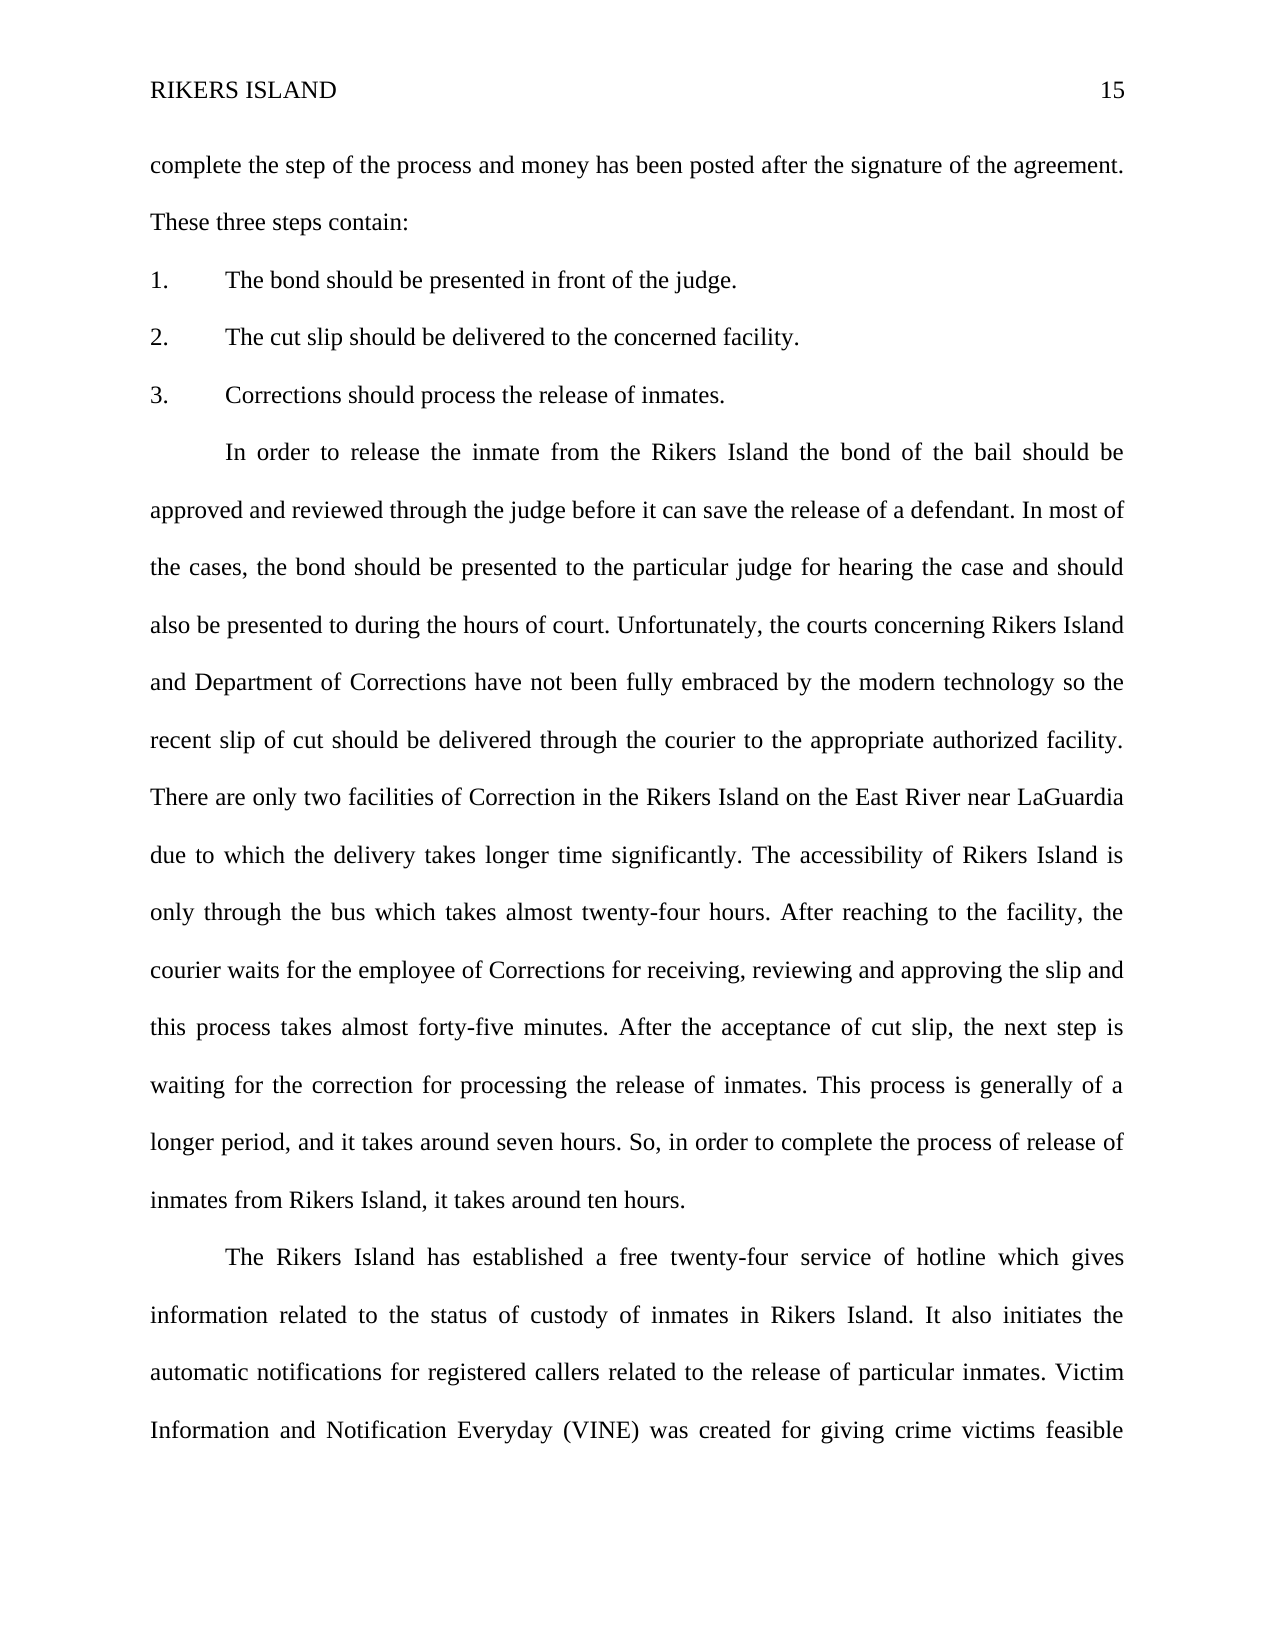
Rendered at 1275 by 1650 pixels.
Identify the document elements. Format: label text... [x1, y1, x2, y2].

text 1. The bond should be presented in front of the judge. [150, 265, 1125, 294]
text 3. Corrections should process the release of inmates. [150, 380, 1125, 409]
text 2. The cut slip should be delivered to the concerned facility. [150, 322, 1125, 351]
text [150, 150, 1125, 236]
text In order to release the inmate from the Rikers Island the bond of the bail should be approved and reviewed through the judge before it can save the release of a defendant. In most of the cases, the bond should be presented to the particular judge for hearing the case and should also be presented to during the hours of court. Unfortunately, the courts concerning Rikers Island and Department of Corrections have not been fully embraced by the modern technology so the recent slip of cut should be delivered through the courier to the appropriate authorized facility. There are only two facilities of Correction in the Rikers Island on the East River near LaGuardia due to which the delivery takes longer time significantly. The accessibility of Rikers Island is only through the bus which takes almost twenty-four hours. After reaching to the facility, the courier waits for the employee of Corrections for receiving, reviewing and approving the slip and this process takes almost forty-five minutes. After the acceptance of cut slip, the next step is waiting for the correction for processing the release of inmates. This process is generally of a longer period, and it takes around seven hours. So, in order to complete the process of release of inmates from Rikers Island, it takes around ten hours. [150, 437, 1125, 1214]
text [150, 1242, 1125, 1444]
